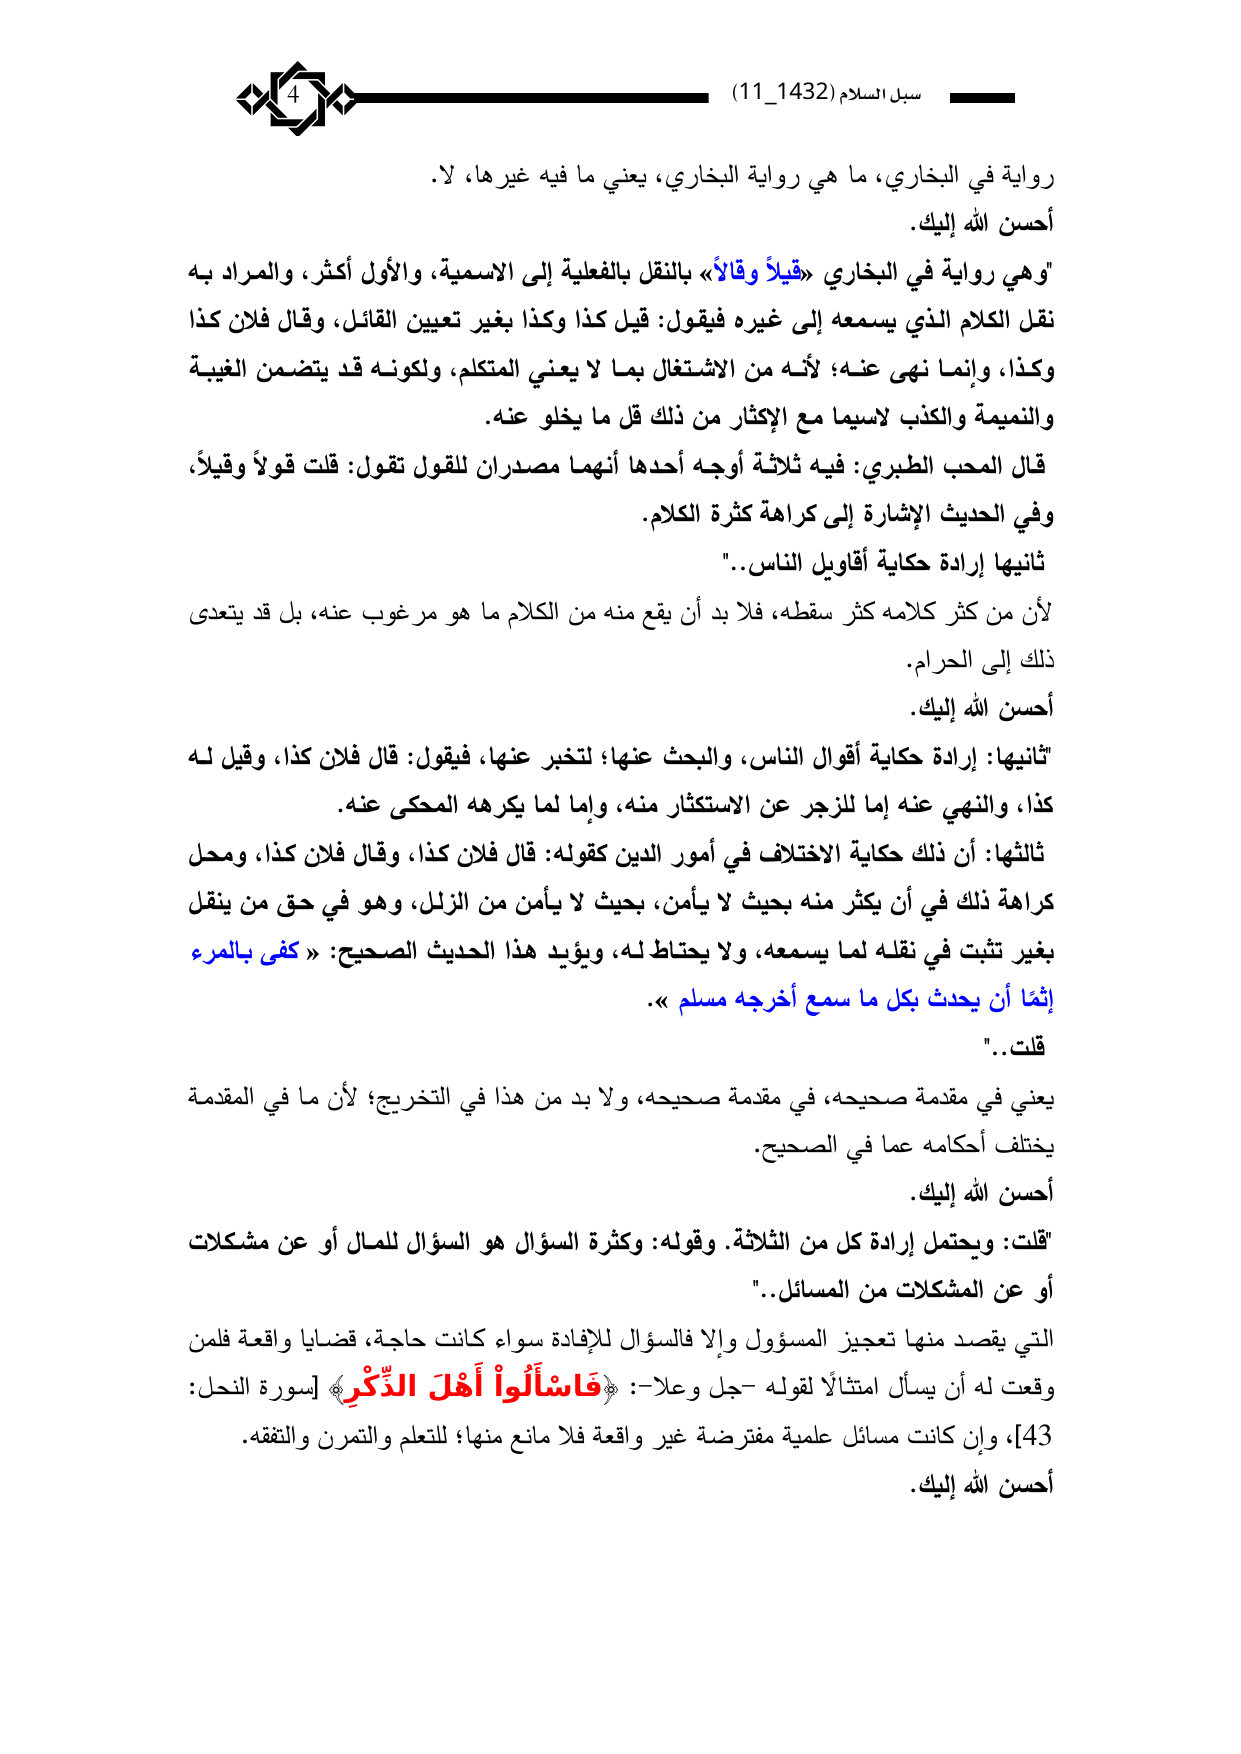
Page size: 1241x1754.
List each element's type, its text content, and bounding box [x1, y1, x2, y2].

text أحسن الله إليك. [187, 683, 1053, 732]
text "قلت: ويحتمل إرادة كل من الثلاثة. وقوله: وكثرة السؤال هو السؤال للمال أو عن مشكلات أو عن المشكلات من المسائل.." [187, 1217, 1053, 1314]
text أحسن الله إليك. [187, 198, 1053, 247]
text أحسن الله إليك. [187, 1168, 1053, 1217]
text قال المحب الطبري: فيه ثلاثة أوجه أحدها أنهما مصدران للقول تقول: قلت قولاً وقيلاً، وفي الحديث الإشارة إلى كراهة كثرة الكلام. [187, 441, 1053, 538]
text "ثانيها: إرادة حكاية أقوال الناس، والبحث عنها؛ لتخبر عنها، فيقول: قال فلان كذا، وقيل له كذا، والنهي عنه إما للزجر عن الاستكثار منه، وإما لما يكرهه المحكى عنه. [187, 732, 1053, 829]
text قلت.." [187, 1023, 1053, 1072]
text رواية في البخاري، ما هي رواية البخاري، يعني ما فيه غيرها، لا. [187, 150, 1053, 198]
text ثالثها: أن ذلك حكاية الاختلاف في أمور الدين كقوله: قال فلان كذا، وقال فلان كذا، ومحل كراهة ذلك في أن يكثر منه بحيث لا يأمن، بحيث لا يأمن من الزلل، وهو في حق من ينقل بغير تثبت في نقله لما يسمعه، ولا يحتاط له، ويؤيد هذا الحديث الصحيح: « كفى بالمرء إثمًا أن يحدث بكل ما سمع أخرجه مسلم ». [187, 829, 1053, 1023]
text ثانيها إرادة حكاية أقاويل الناس.." [187, 538, 1053, 587]
text التي يقصد منها تعجيز المسؤول وإلا فالسؤال للإفادة سواء كانت حاجة، قضايا واقعة فلمن وقعت له أن يسأل امتثالًا لقوله -جل وعلا-: {فَاسْأَلُواْ أَهْلَ الذِّكْرِ} [سورة النحل:43]، وإن كانت مسائل علمية مفترضة غير واقعة فلا مانع منها؛ للتعلم والتمرن والتفقه. [187, 1314, 1053, 1460]
text أحسن الله إليك. [187, 1460, 1053, 1508]
text يعني في مقدمة صحيحه، في مقدمة صحيحه، ولا بد من هذا في التخريج؛ لأن ما في المقدمة يختلف أحكامه عما في الصحيح. [187, 1072, 1053, 1168]
text "وهي رواية في البخاري «قيلاً وقالاً» بالنقل بالفعلية إلى الاسمية، والأول أكثر، والمراد به نقل الكلام الذي يسمعه إلى غيره فيقول: قيل كذا وكذا بغير تعيين القائل، وقال فلان كذا وكذا، وإنما نهى عنه؛ لأنه من الاشتغال بما لا يعني المتكلم، ولكونه قد يتضمن الغيبة والنميمة والكذب لاسيما مع الإكثار من ذلك قل ما يخلو عنه. [187, 247, 1053, 441]
text لأن من كثر كلامه كثر سقطه، فلا بد أن يقع منه من الكلام ما هو مرغوب عنه، بل قد يتعدى ذلك إلى الحرام. [187, 587, 1053, 683]
